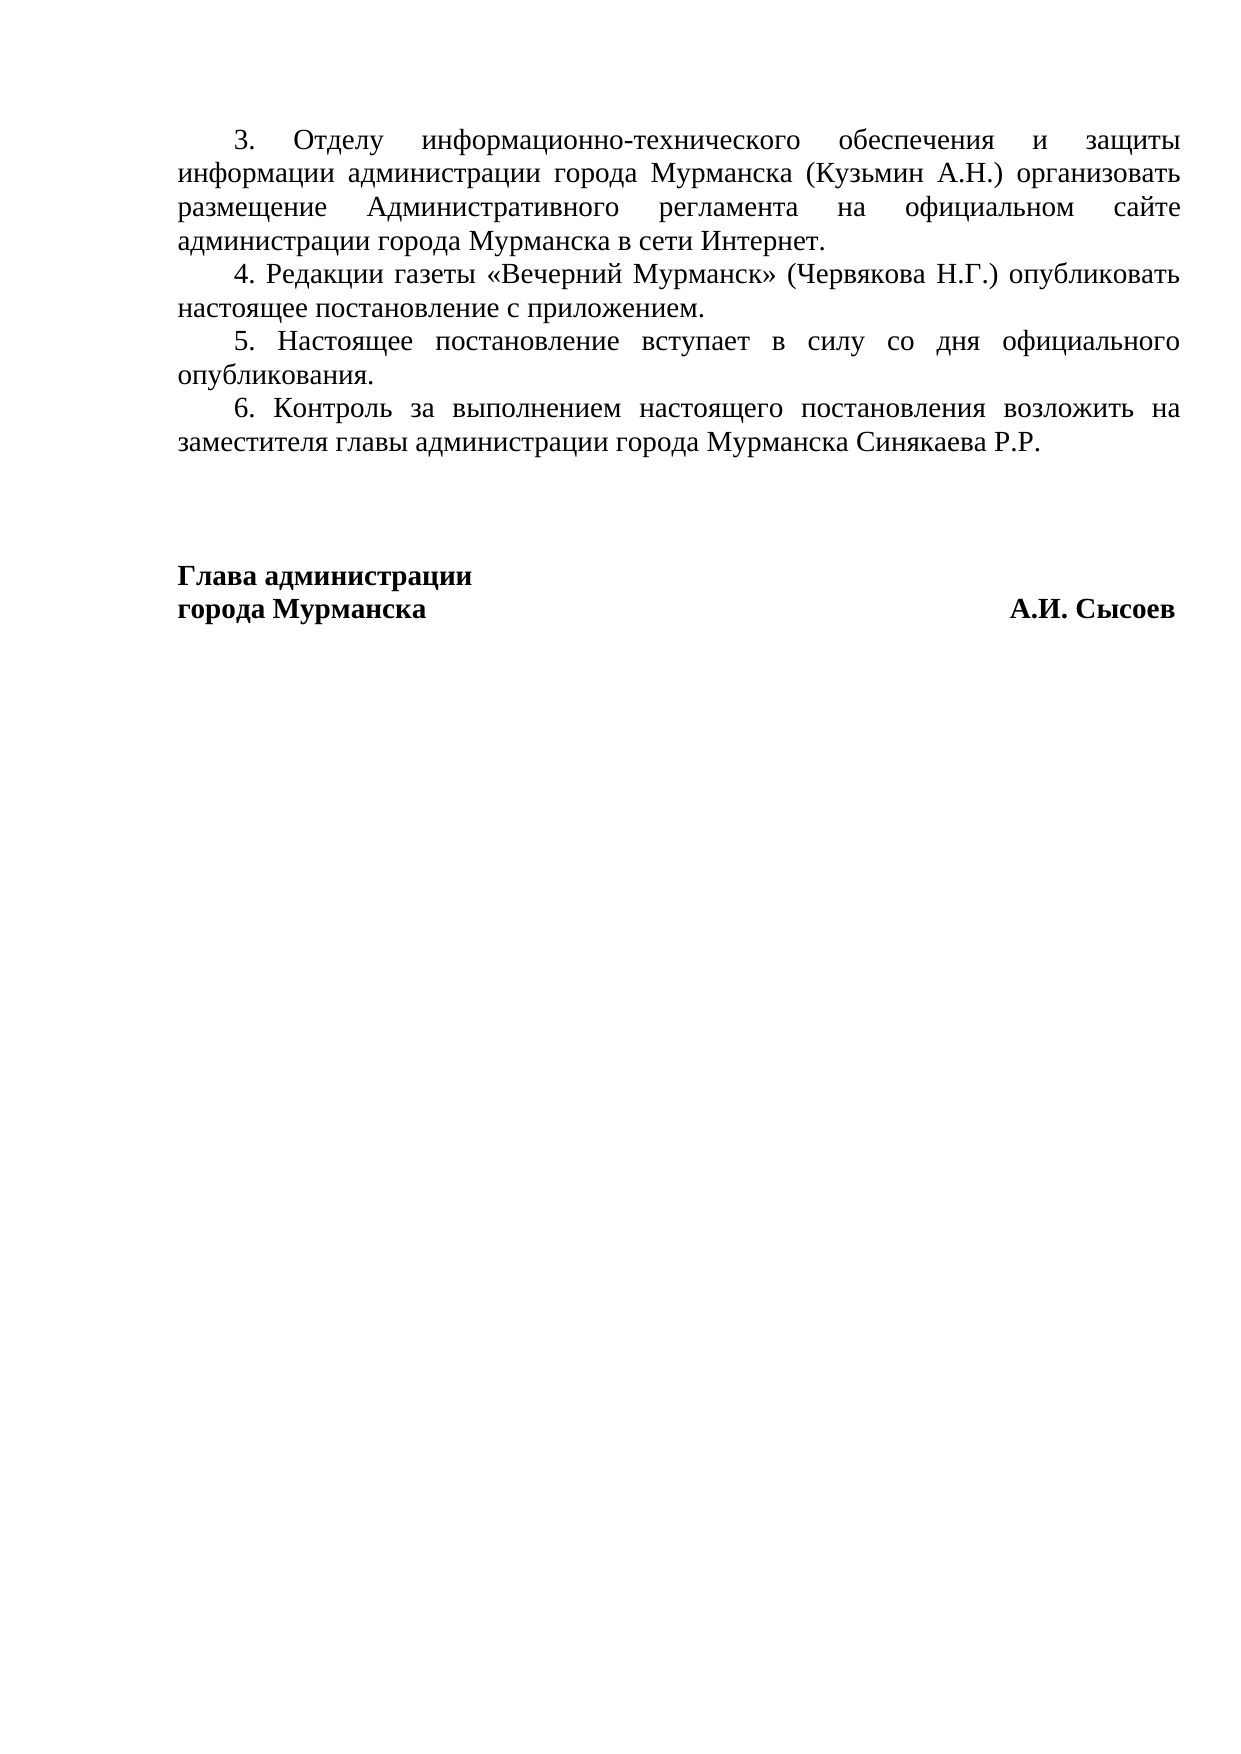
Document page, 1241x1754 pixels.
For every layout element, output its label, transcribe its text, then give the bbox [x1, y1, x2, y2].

text 4. Редакции газеты «Вечерний Мурманск» (Червякова Н.Г.) опубликовать настоящее постановление с приложением. [177, 256, 1181, 323]
text 5. Настоящее постановление вступает в силу со дня официального опубликования. [177, 323, 1181, 390]
text Глава администрации [177, 558, 1181, 592]
text 6. Контроль за выполнением настоящего постановления возложить на заместителя главы администрации города Мурманска Синякаева Р.Р. [177, 390, 1181, 457]
text города Мурманска А.И. Сысоев [177, 592, 1181, 625]
text 3. Отделу информационно-технического обеспечения и защиты информации администрации города Мурманска (Кузьмин А.Н.) организовать размещение Административного регламента на официальном сайте администрации города Мурманска в сети Интернет. [177, 122, 1181, 256]
